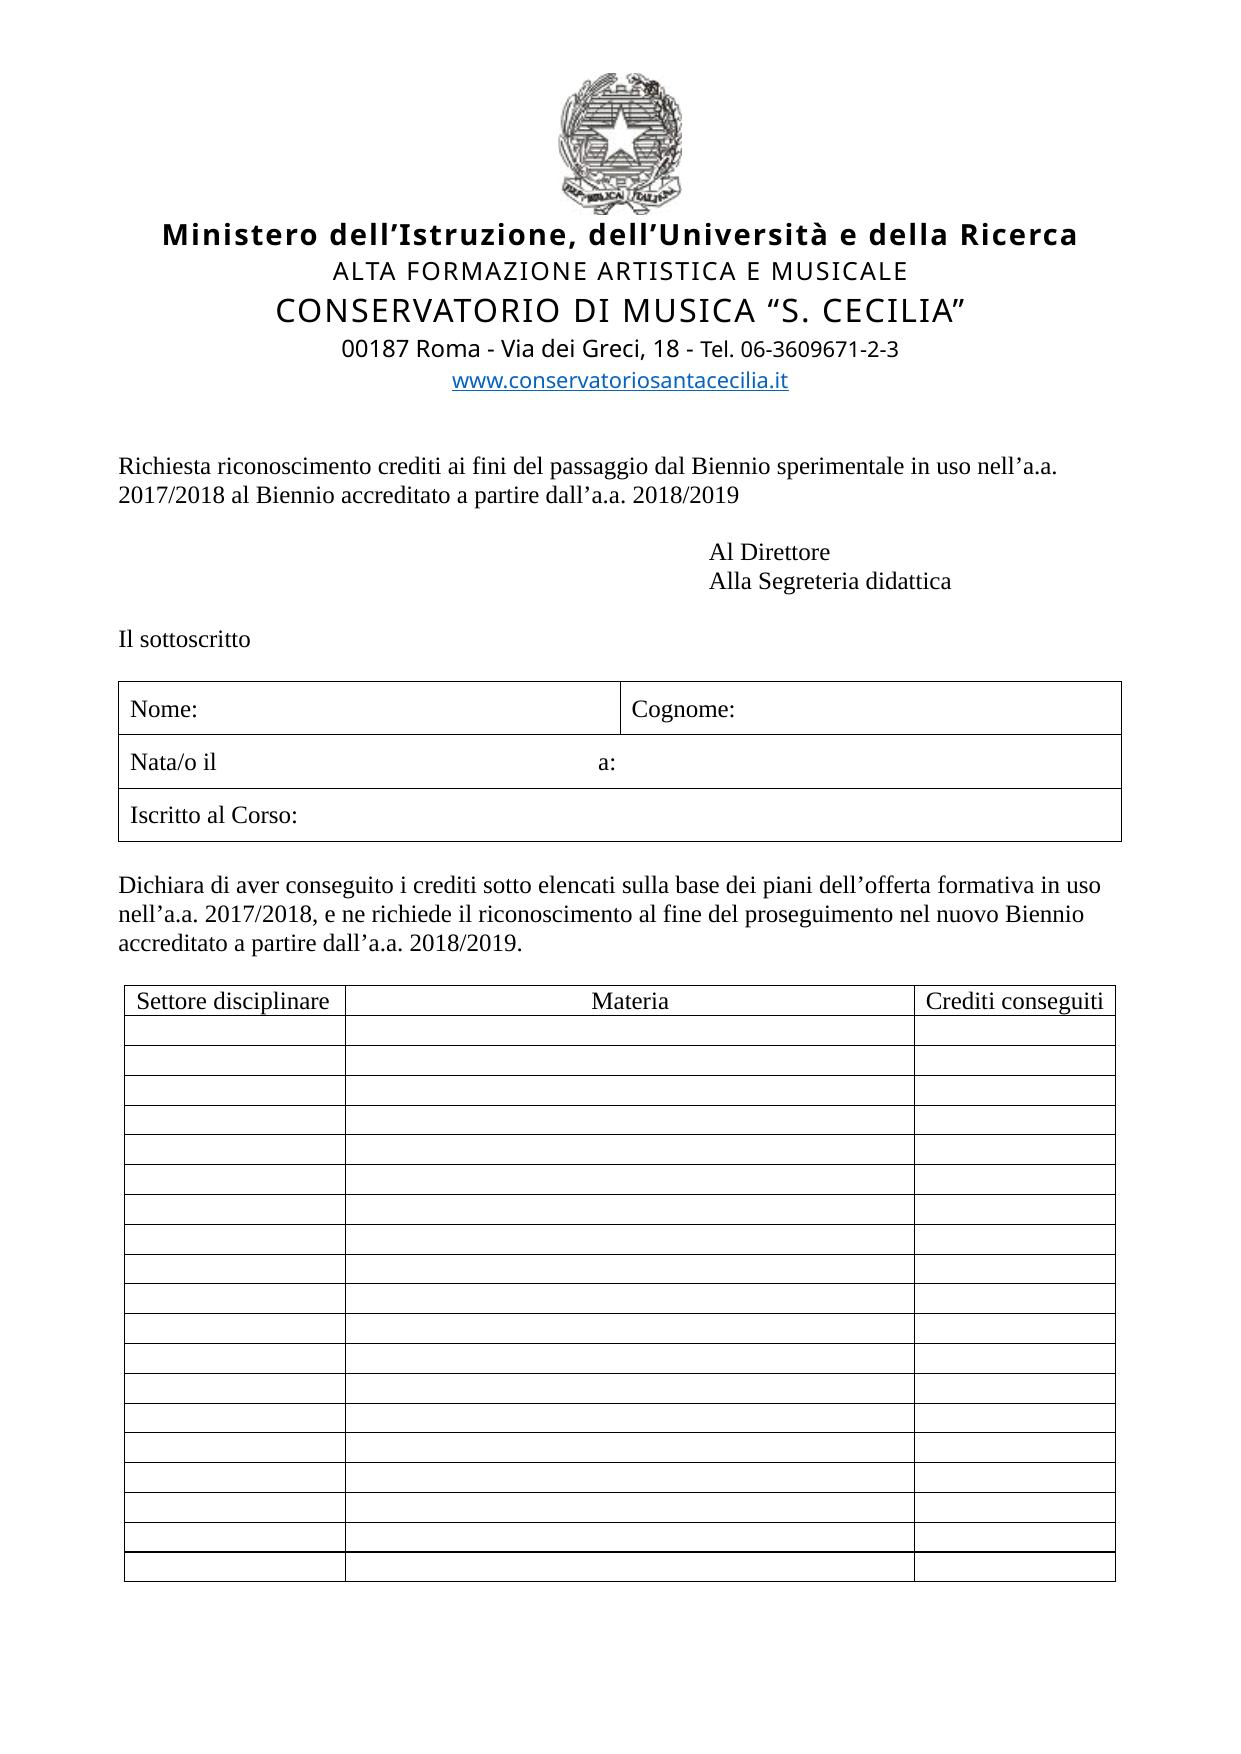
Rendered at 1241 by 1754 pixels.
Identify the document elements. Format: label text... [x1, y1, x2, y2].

table_cell [915, 1463, 1115, 1492]
table_cell [125, 1106, 345, 1134]
table_header Cognome: [621, 682, 1121, 734]
table_cell [125, 1046, 345, 1075]
table_cell [915, 1165, 1115, 1194]
table_cell [915, 1553, 1115, 1581]
table_cell [915, 1016, 1115, 1045]
table_cell [125, 1553, 345, 1581]
text Alla Segreteria didattica [709, 566, 1122, 595]
table_cell [346, 1225, 914, 1253]
table_cell [915, 1314, 1115, 1343]
table_cell [125, 1314, 345, 1343]
table_header Settore disciplinare [125, 986, 345, 1015]
table_cell [915, 1523, 1115, 1551]
table_cell [125, 1404, 345, 1432]
table_cell [346, 1344, 914, 1373]
table_cell [915, 1284, 1115, 1313]
table_cell [915, 1493, 1115, 1522]
table_cell [125, 1195, 345, 1224]
table_cell [915, 1225, 1115, 1253]
table_cell [125, 1016, 345, 1045]
table_cell [125, 1076, 345, 1104]
text Richiesta riconoscimento crediti ai fini del passaggio dal Biennio sperimentale in uso nell’a.a. 2017/2018 al Biennio accreditato a partire dall’a.a. 2018/2019 [118, 451, 1122, 509]
table_cell [346, 1463, 914, 1492]
table_cell [125, 1463, 345, 1492]
table_cell [346, 1016, 914, 1045]
table_cell [125, 1284, 345, 1313]
table_cell [346, 1553, 914, 1581]
table_cell [346, 1255, 914, 1283]
table_cell [346, 1314, 914, 1343]
text Al Direttore [709, 537, 1122, 566]
table_cell [915, 1135, 1115, 1164]
table_header Crediti conseguiti [915, 986, 1115, 1015]
table_cell [346, 1165, 914, 1194]
table_cell [346, 1076, 914, 1104]
table_cell [125, 1433, 345, 1462]
table_cell [915, 1076, 1115, 1104]
table_cell [346, 1106, 914, 1134]
table_header Materia [346, 986, 914, 1015]
table_cell [346, 1433, 914, 1462]
table_header Nome: [119, 682, 620, 734]
table_cell [125, 1493, 345, 1522]
table_cell [125, 1165, 345, 1194]
table_cell [915, 1195, 1115, 1224]
table_cell [915, 1433, 1115, 1462]
table_cell [125, 1255, 345, 1283]
text Dichiara di aver conseguito i crediti sotto elencati sulla base dei piani dell’offerta formativa in uso nell’a.a. 2017/2018, e ne richiede il riconoscimento al fine del proseguimento nel nuovo Biennio accreditato a partire dall’a.a. 2018/2019. [118, 870, 1122, 957]
table_cell [346, 1195, 914, 1224]
table_cell [915, 1344, 1115, 1373]
table_cell Iscritto al Corso: [119, 789, 1121, 841]
table_cell Nata/o il a: [119, 735, 1121, 787]
table_cell [915, 1106, 1115, 1134]
table_cell [346, 1404, 914, 1432]
table_cell [915, 1374, 1115, 1402]
text Il sottoscritto [118, 624, 1122, 652]
table_cell [346, 1523, 914, 1551]
table_cell [346, 1135, 914, 1164]
table_cell [915, 1404, 1115, 1432]
table_cell [125, 1225, 345, 1253]
table_cell [125, 1374, 345, 1402]
table_cell [125, 1344, 345, 1373]
table_cell [346, 1284, 914, 1313]
table_cell [346, 1046, 914, 1075]
table_cell [125, 1135, 345, 1164]
table_cell [915, 1255, 1115, 1283]
table_cell [346, 1374, 914, 1402]
table_cell [125, 1523, 345, 1551]
table_cell [915, 1046, 1115, 1075]
table_cell [346, 1493, 914, 1522]
